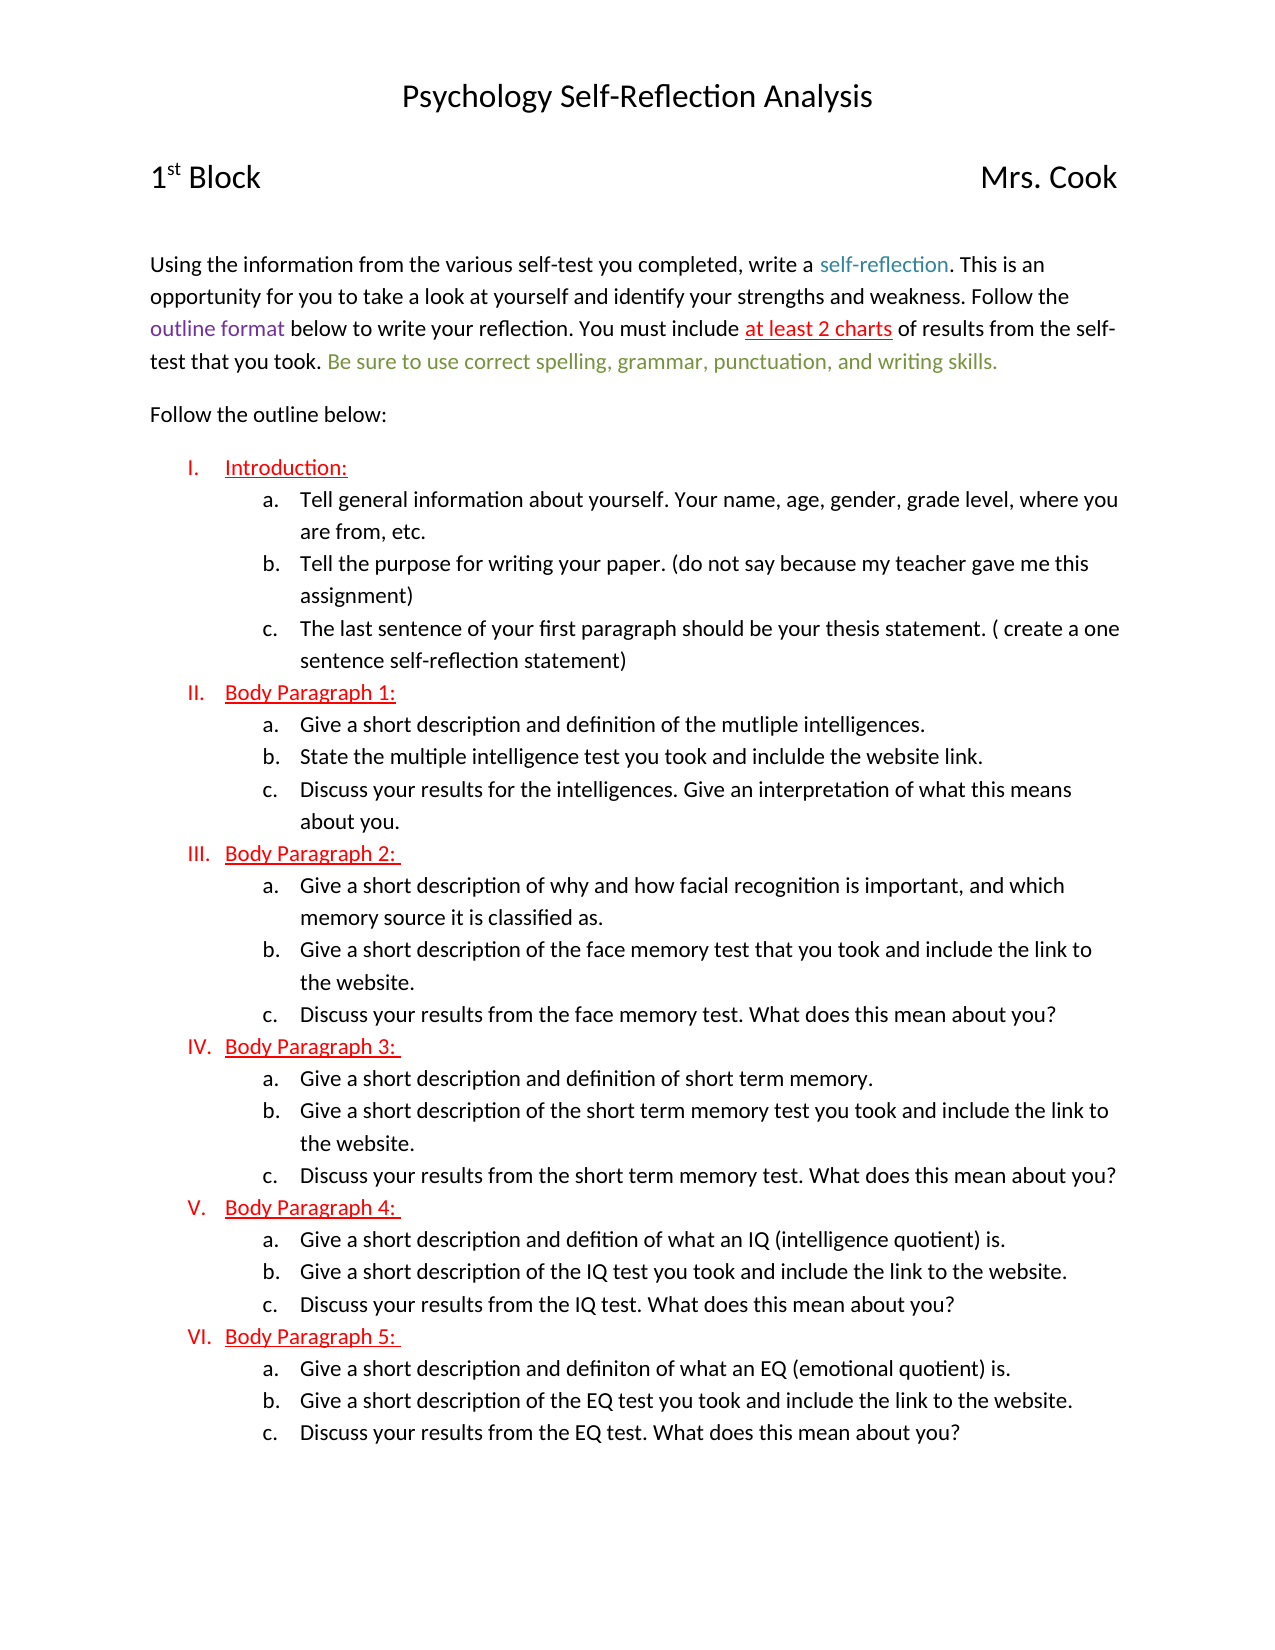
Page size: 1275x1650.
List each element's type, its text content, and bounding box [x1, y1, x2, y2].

list Body Paragraph 2: [187, 839, 1125, 867]
list Discuss your results from the IQ test. What does this mean about you? [262, 1290, 1125, 1318]
list Tell general information about yourself. Your name, age, gender, grade level, where you are from, etc. [262, 485, 1125, 545]
list Discuss your results from the EQ test. What does this mean about you? [262, 1418, 1125, 1446]
list Discuss your results for the intelligences. Give an interpretation of what this means about you. [262, 775, 1125, 835]
list Tell the purpose for writing your paper. (do not say because my teacher gave me this assignment) [262, 549, 1125, 609]
list Give a short description and defition of what an IQ (intelligence quotient) is. [262, 1225, 1125, 1253]
list Introduction: [187, 453, 1125, 481]
list State the multiple intelligence test you took and inclulde the website link. [262, 742, 1125, 771]
list Discuss your results from the short term memory test. What does this mean about you? [262, 1161, 1125, 1189]
list Give a short description and definition of short term memory. [262, 1064, 1125, 1092]
list Give a short description and definition of the mutliple intelligences. [262, 710, 1125, 738]
list Give a short description of the short term memory test you took and include the link to the website. [262, 1097, 1125, 1157]
list Body Paragraph 1: [187, 678, 1125, 706]
text Using the information from the various self-test you completed, write a self-reflection. This is an opportunity for you to take a look at yourself and identify your strengths and weakness. Follow the outline format below to write your reflection. You must include at least 2 charts of results from the self-test that you took. Be sure to use correct spelling, grammar, punctuation, and writing skills. [150, 250, 1125, 375]
list Give a short description of the IQ test you took and include the link to the website. [262, 1257, 1125, 1286]
list Give a short description of the EQ test you took and include the link to the website. [262, 1386, 1125, 1414]
text Follow the outline below: [150, 400, 1125, 428]
list Give a short description of why and how facial recognition is important, and which memory source it is classified as. [262, 871, 1125, 931]
list Give a short description of the face memory test that you took and include the link to the website. [262, 936, 1125, 996]
list The last sentence of your first paragraph should be your thesis statement. ( create a one sentence self-reflection statement) [262, 614, 1125, 674]
list Discuss your results from the face memory test. What does this mean about you? [262, 1000, 1125, 1028]
list Give a short description and definiton of what an EQ (emotional quotient) is. [262, 1354, 1125, 1382]
list Body Paragraph 5: [187, 1322, 1125, 1350]
list Body Paragraph 3: [187, 1032, 1125, 1060]
list Body Paragraph 4: [187, 1193, 1125, 1221]
